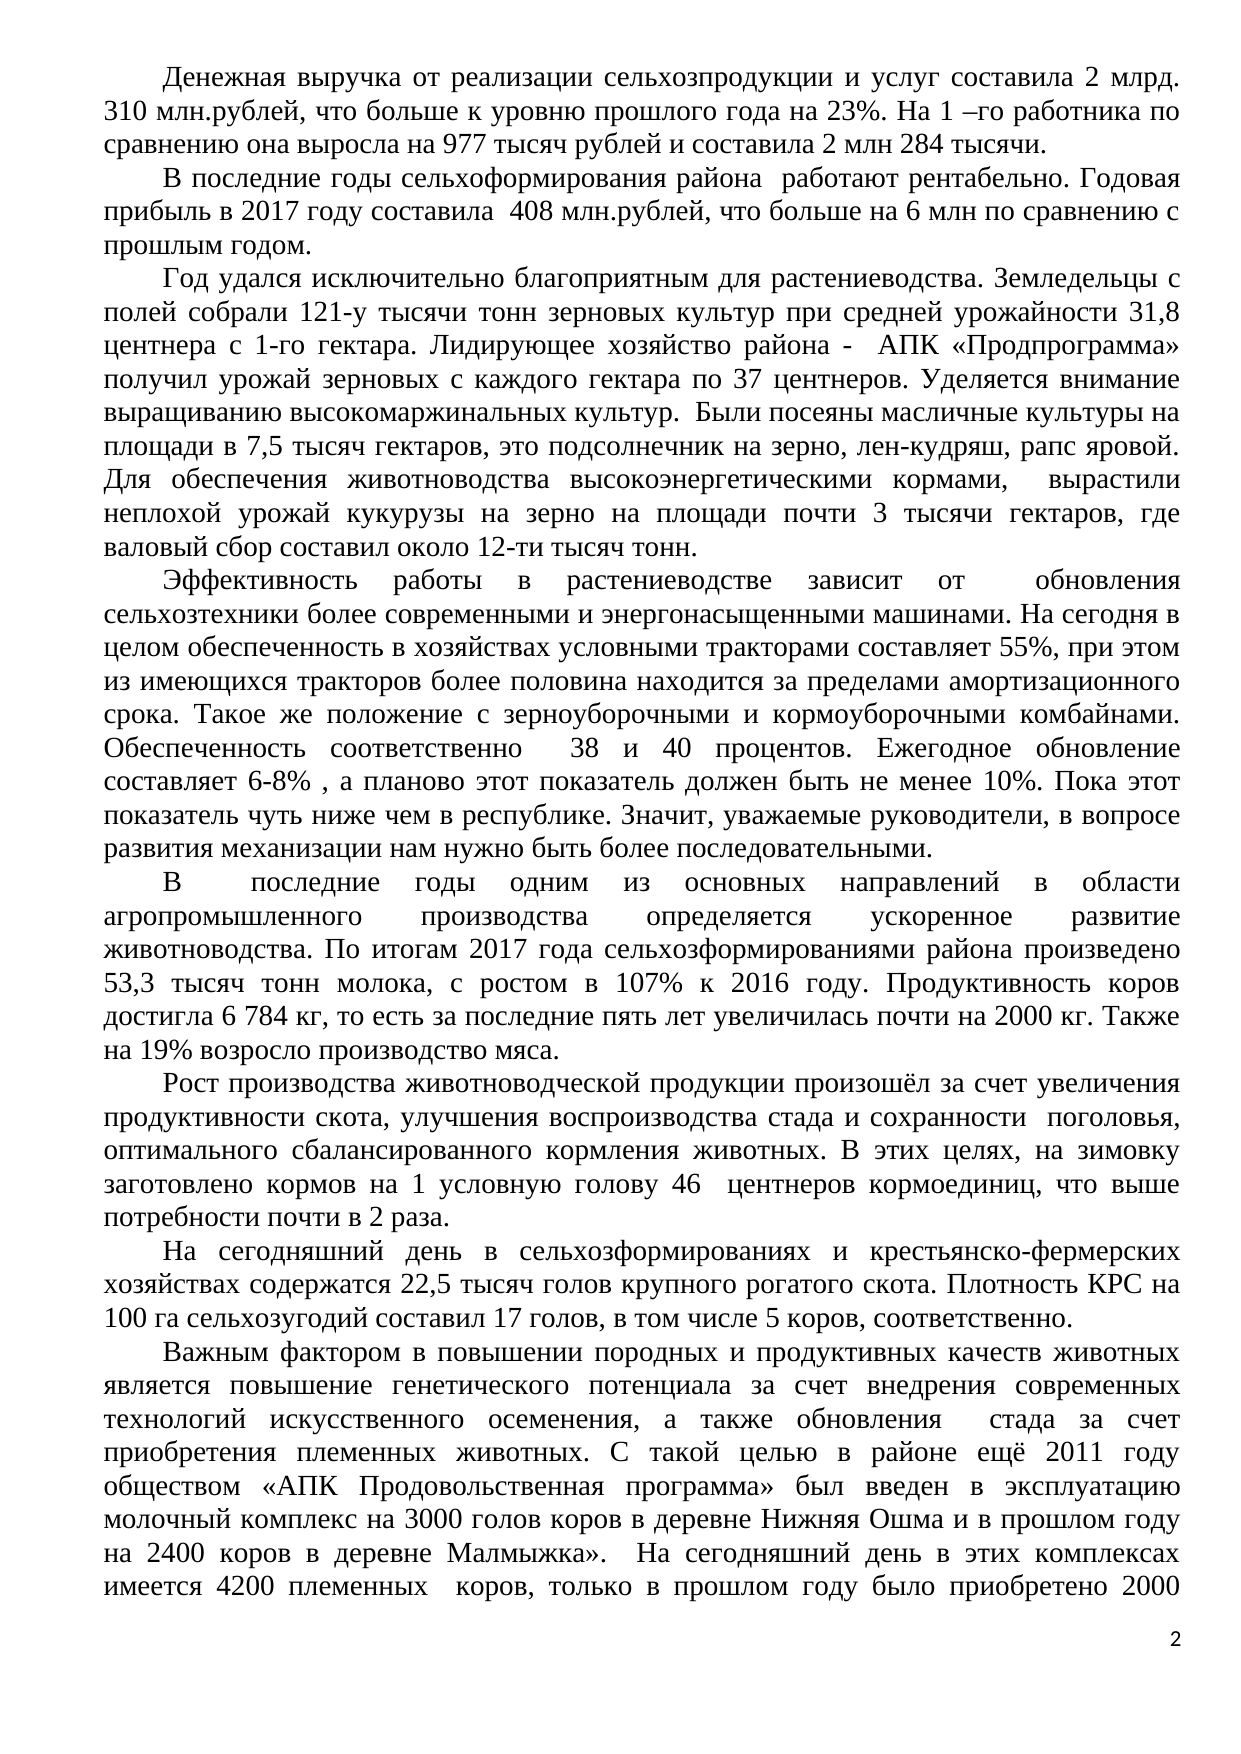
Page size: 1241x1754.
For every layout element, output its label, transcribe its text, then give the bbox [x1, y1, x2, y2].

text Год удался исключительно благоприятным для растениеводства. Земледельцы с полей собрали 121-у тысячи тонн зерновых культур при средней урожайности 31,8 центнера с 1-го гектара. Лидирующее хозяйство района - АПК «Продпрограмма» получил урожай зерновых с каждого гектара по 37 центнеров. Уделяется внимание выращиванию высокомаржинальных культур. Были посеяны масличные культуры на площади в 7,5 тысяч гектаров, это подсолнечник на зерно, лен-кудряш, рапс яровой. Для обеспечения животноводства высокоэнергетическими кормами, вырастили неплохой урожай кукурузы на зерно на площади почти 3 тысячи гектаров, где валовый сбор составил около 12-ти тысяч тонн. [103, 260, 1181, 562]
text Эффективность работы в растениеводстве зависит от обновления сельхозтехники более современными и энергонасыщенными машинами. На сегодня в целом обеспеченность в хозяйствах условными тракторами составляет 55%, при этом из имеющихся тракторов более половина находится за пределами амортизационного срока. Такое же положение с зерноуборочными и кормоуборочными комбайнами. Обеспеченность соответственно 38 и 40 процентов. Ежегодное обновление составляет 6-8% , а планово этот показатель должен быть не менее 10%. Пока этот показатель чуть ниже чем в республике. Значит, уважаемые руководители, в вопросе развития механизации нам нужно быть более последовательными. [103, 562, 1181, 864]
text В последние годы одним из основных направлений в области агропромышленного производства определяется ускоренное развитие животноводства. По итогам 2017 года сельхозформированиями района произведено 53,3 тысяч тонн молока, с ростом в 107% к 2016 году. Продуктивность коров достигла 6 784 кг, то есть за последние пять лет увеличилась почти на 2000 кг. Также на 19% возросло производство мяса. [103, 864, 1181, 1065]
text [103, 1334, 1181, 1602]
text В последние годы сельхоформирования района работают рентабельно. Годовая прибыль в 2017 году составила 408 млн.рублей, что больше на 6 млн по сравнению с прошлым годом. [103, 160, 1181, 260]
text На сегодняшний день в сельхозформированиях и крестьянско-фермерских хозяйствах содержатся 22,5 тысяч голов крупного рогатого скота. Плотность КРС на 100 га сельхозугодий составил 17 голов, в том числе 5 коров, соответственно. [103, 1233, 1181, 1334]
text Денежная выручка от реализации сельхозпродукции и услуг составила 2 млрд. 310 млн.рублей, что больше к уровню прошлого года на 23%. На 1 –го работника по сравнению она выросла на 977 тысяч рублей и составила 2 млн 284 тысячи. [103, 59, 1181, 160]
text Рост производства животноводческой продукции произошёл за счет увеличения продуктивности скота, улучшения воспроизводства стада и сохранности поголовья, оптимального сбалансированного кормления животных. В этих целях, на зимовку заготовлено кормов на 1 условную голову 46 центнеров кормоединиц, что выше потребности почти в 2 раза. [103, 1065, 1181, 1233]
